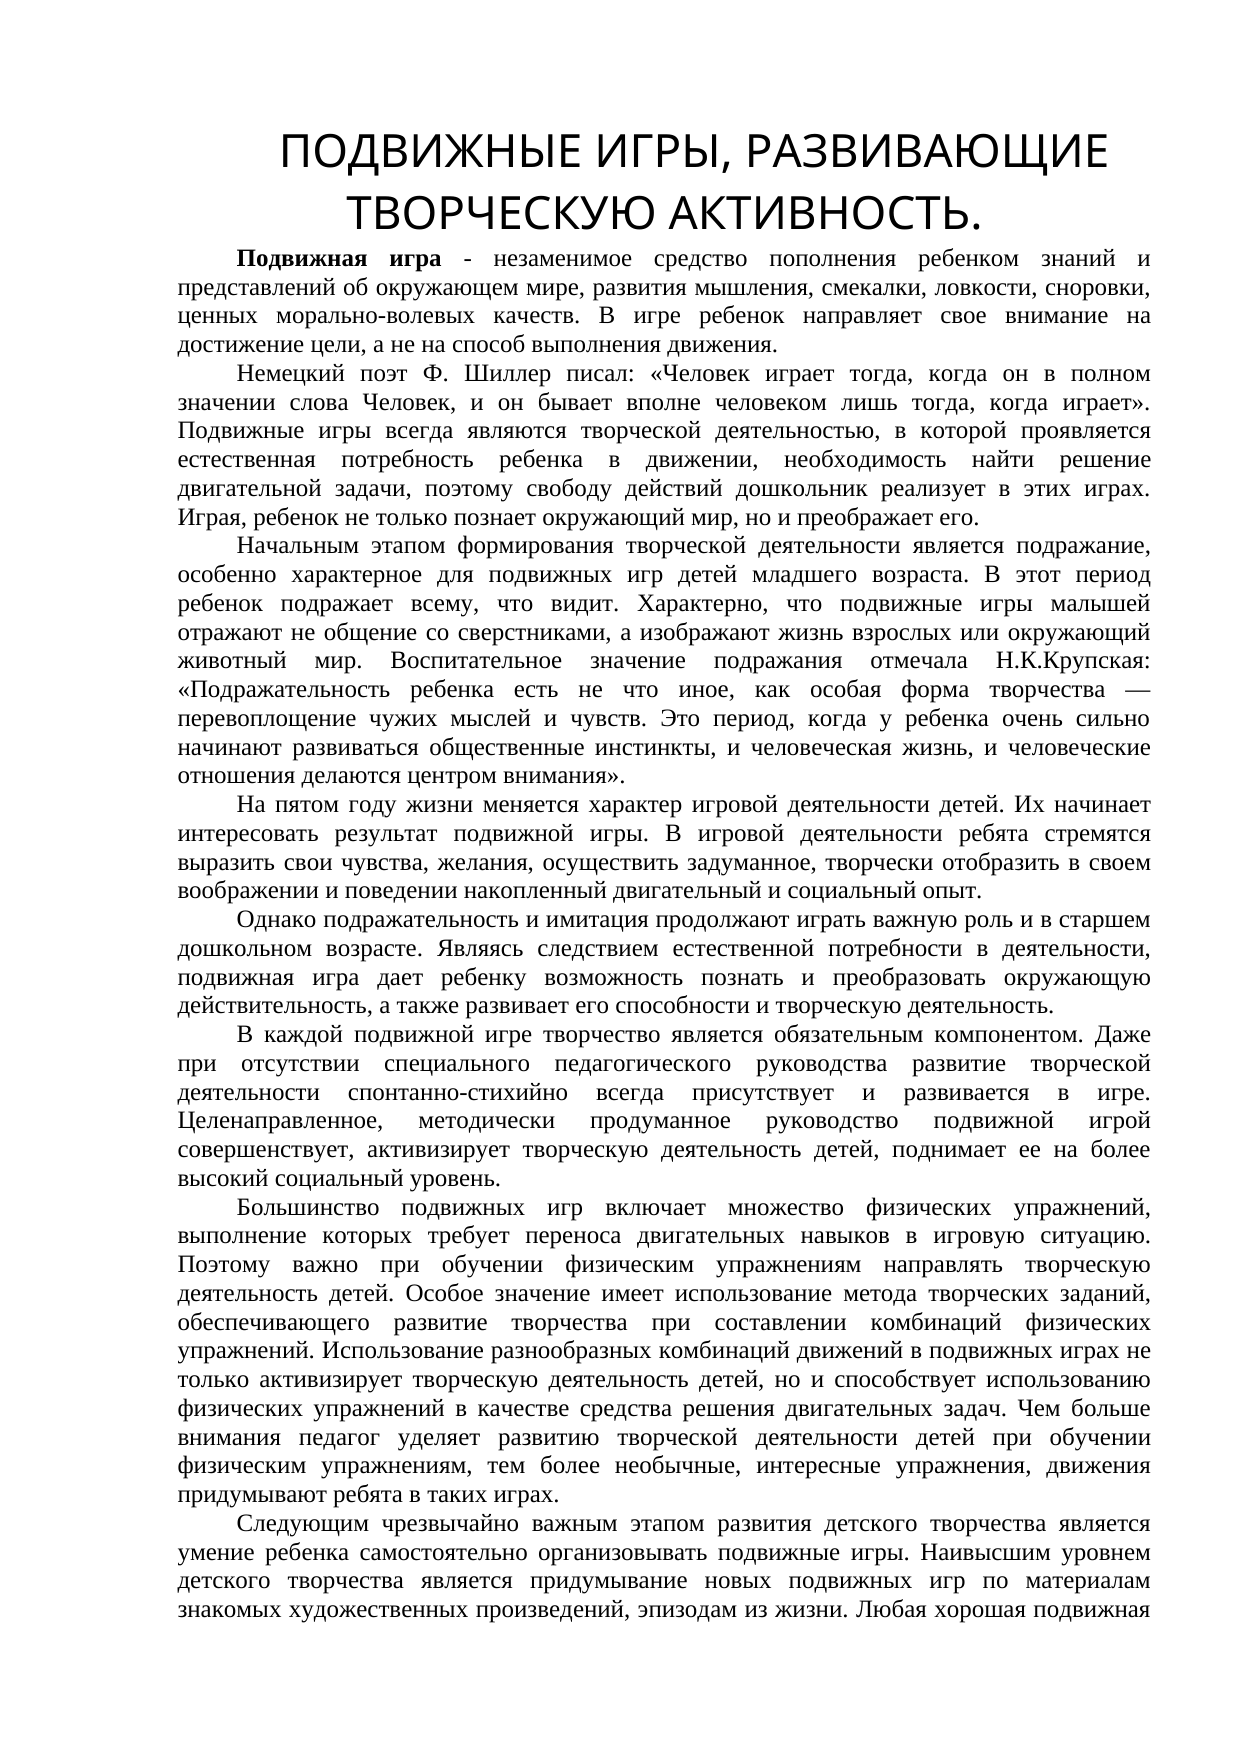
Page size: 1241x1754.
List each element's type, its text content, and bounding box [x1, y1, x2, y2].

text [177, 1508, 1152, 1623]
text Начальным этапом формирования творческой деятельности является подражание, особенно характерное для подвижных игр детей младшего возраста. В этот период ребенок подражает всему, что видит. Характерно, что подвижные игры малышей отражают не общение со сверстниками, а изображают жизнь взрослых или окружающий животный мир. Воспитательное значение подражания отмечала Н.К.Крупская: «Подражательность ребенка есть не что иное, как особая форма творчества — перевоплощение чужих мыслей и чувств. Это период, когда у ребенка очень сильно начинают развиваться общественные инстинкты, и человеческая жизнь, и человеческие отношения делаются центром внимания». [177, 530, 1152, 789]
text Немецкий поэт Ф. Шиллер писал: «Человек играет тогда, когда он в полном значении слова Человек, и он бывает вполне человеком лишь тогда, когда играет». Подвижные игры всегда являются творческой деятельностью, в которой проявляется естественная потребность ребенка в движении, необходимость найти решение двигательной задачи, поэтому свободу действий дошкольник реализует в этих играх. Играя, ребенок не только познает окружающий мир, но и преображает его. [177, 358, 1152, 530]
text ПОДВИЖНЫЕ ИГРЫ, РАЗВИВАЮЩИЕ ТВОРЧЕСКУЮ АКТИВНОСТЬ. [177, 118, 1152, 243]
text На пятом году жизни меняется характер игровой деятельности детей. Их начинает интересовать результат подвижной игры. В игровой деятельности ребята стремятся выразить свои чувства, желания, осуществить задуманное, творчески отобразить в своем воображении и поведении накопленный двигательный и социальный опыт. [177, 789, 1152, 904]
text В каждой подвижной игре творчество является обязательным компонентом. Даже при отсутствии специального педагогического руководства развитие творческой деятельности спонтанно-стихийно всегда присутствует и развивается в игре. Целенаправленное, методически продуманное руководство подвижной игрой совершенствует, активизирует творческую деятельность детей, поднимает ее на более высокий социальный уровень. [177, 1019, 1152, 1192]
text Подвижная игра - незаменимое средство пополнения ребенком знаний и представлений об окружающем мире, развития мышления, смекалки, ловкости, сноровки, ценных морально-волевых качеств. В игре ребенок направляет свое внимание на достижение цели, а не на способ выполнения движения. [177, 243, 1152, 358]
text Однако подражательность и имитация продолжают играть важную роль и в старшем дошкольном возрасте. Являясь следствием естественной потребности в деятельности, подвижная игра дает ребенку возможность познать и преобразовать окружающую действительность, а также развивает его способности и творческую деятельность. [177, 904, 1152, 1019]
text Большинство подвижных игр включает множество физических упражнений, выполнение которых требует переноса двигательных навыков в игровую ситуацию. Поэтому важно при обучении физическим упражнениям направлять творческую деятельность детей. Особое значение имеет использование метода творческих заданий, обеспечивающего развитие творчества при составлении комбинаций физических упражнений. Использование разнообразных комбинаций движений в подвижных играх не только активизирует творческую деятельность детей, но и способствует использованию физических упражнений в качестве средства решения двигательных задач. Чем больше внимания педагог уделяет развитию творческой деятельности детей при обучении физическим упражнениям, тем более необычные, интересные упражнения, движения придумывают ребята в таких играх. [177, 1192, 1152, 1508]
